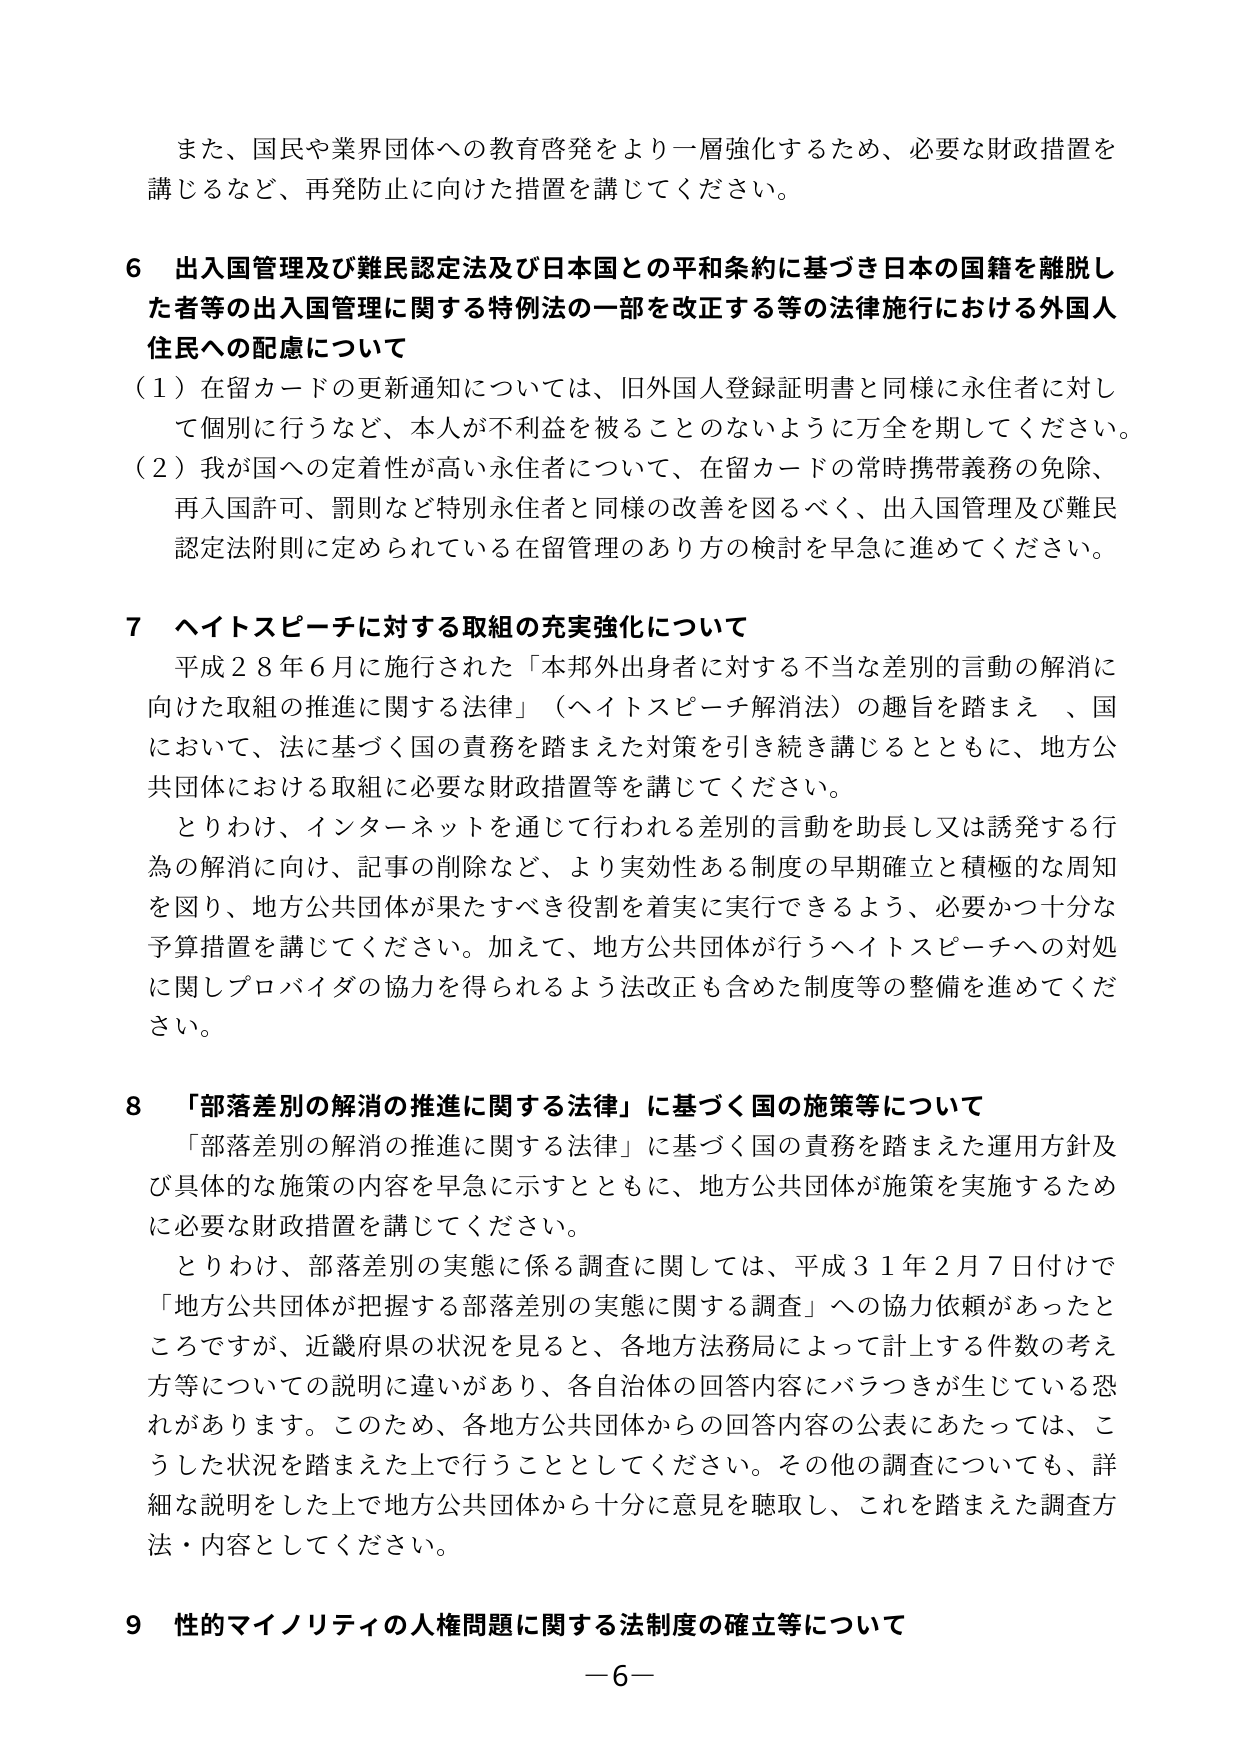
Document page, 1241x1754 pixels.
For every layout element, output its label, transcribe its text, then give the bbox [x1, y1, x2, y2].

text とりわけ、インターネットを通じて行われる差別的言動を助長し又は誘発する行為の解消に向け、記事の削除など、より実効性ある制度の早期確立と積極的な周知を図り、地方公共団体が果たすべき役割を着実に実行できるよう、必要かつ十分な予算措置を講じてください。加えて、地方公共団体が行うヘイトスピーチへの対処に関しプロバイダの協力を得られるよう法改正も含めた制度等の整備を進めてください。 [148, 806, 1119, 1045]
text ８ 「部落差別の解消の推進に関する法律」に基づく国の施策等について [121, 1085, 1119, 1125]
text ６ 出入国管理及び難民認定法及び日本国との平和条約に基づき日本の国籍を離脱した者等の出入国管理に関する特例法の一部を改正する等の法律施行における外国人住民への配慮について [121, 247, 1119, 367]
text 平成２８年６月に施行された「本邦外出身者に対する不当な差別的言動の解消に向けた取組の推進に関する法律」（ヘイトスピーチ解消法）の趣旨を踏まえ、国において、法に基づく国の責務を踏まえた対策を引き続き講じるとともに、地方公共団体における取組に必要な財政措置等を講じてください。 [148, 646, 1119, 806]
text ７ ヘイトスピーチに対する取組の充実強化について [121, 606, 1119, 646]
text （１）在留カードの更新通知については、旧外国人登録証明書と同様に永住者に対して個別に行うなど、本人が不利益を被ることのないように万全を期してください。 [121, 367, 1119, 447]
text ９ 性的マイノリティの人権問題に関する法制度の確立等について [121, 1603, 1119, 1643]
text とりわけ、部落差別の実態に係る調査に関しては、平成３１年２月７日付けで「地方公共団体が把握する部落差別の実態に関する調査」への協力依頼があったところですが、近畿府県の状況を見ると、各地方法務局によって計上する件数の考え方等についての説明に違いがあり、各自治体の回答内容にバラつきが生じている恐れがあります。このため、各地方公共団体からの回答内容の公表にあたっては、こうした状況を踏まえた上で行うこととしてください。その他の調査についても、詳細な説明をした上で地方公共団体から十分に意見を聴取し、これを踏まえた調査方法・内容としてください。 [148, 1244, 1119, 1564]
text また、国民や業界団体への教育啓発をより一層強化するため、必要な財政措置を講じるなど、再発防止に向けた措置を講じてください。 [148, 127, 1119, 207]
text 「部落差別の解消の推進に関する法律」に基づく国の責務を踏まえた運用方針及び具体的な施策の内容を早急に示すとともに、地方公共団体が施策を実施するために必要な財政措置を講じてください。 [148, 1125, 1119, 1244]
text （２）我が国への定着性が高い永住者について、在留カードの常時携帯義務の免除、再入国許可、罰則など特別永住者と同様の改善を図るべく、出入国管理及び難民認定法附則に定められている在留管理のあり方の検討を早急に進めてください。 [121, 447, 1119, 566]
